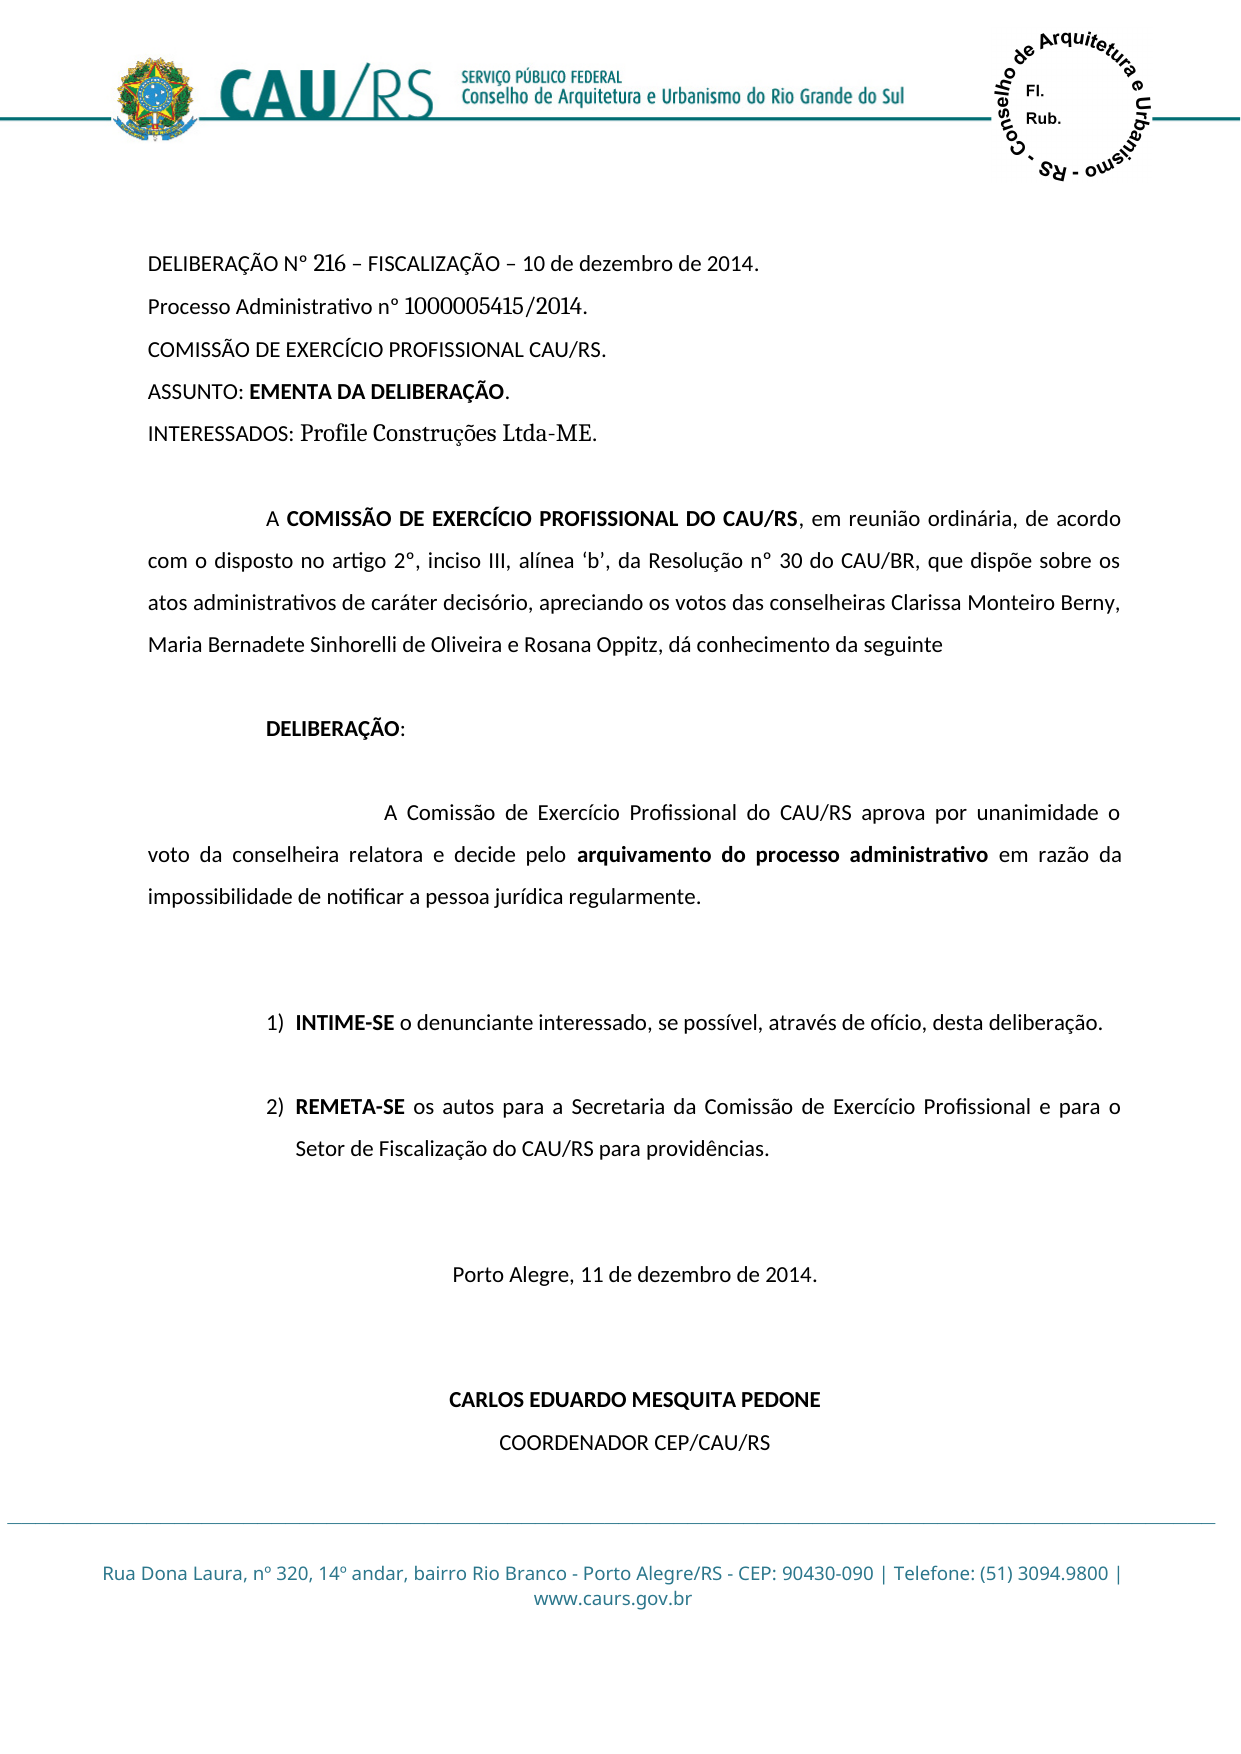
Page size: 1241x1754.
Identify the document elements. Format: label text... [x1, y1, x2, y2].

text DELIBERAÇÃO: [148, 714, 1122, 742]
list INTIME-SE o denunciante interessado, se possível, através de ofício, desta deliberação. [266, 1008, 1122, 1036]
text Porto Alegre, . [148, 1260, 1122, 1288]
text COORDENADOR CEP/CAU/RS [148, 1428, 1122, 1456]
text COMISSÃO DE EXERCÍCIO PROFISSIONAL CAU/RS. [148, 335, 1122, 363]
picture [0, 0, 1241, 183]
text CARLOS EDUARDO MESQUITA PEDONE [148, 1386, 1122, 1414]
text INTERESSADOS: . [148, 419, 1122, 448]
text Processo Administrativo nº . [148, 292, 1122, 321]
text A COMISSÃO DE EXERCÍCIO PROFISSIONAL DO CAU/RS, em reunião ordinária, de acordo com o disposto no artigo 2º, inciso III, alínea ‘b’, da Resolução nº 30 do CAU/BR, que dispõe sobre os atos administrativos de caráter decisório, apreciando os votos das conselheiras Clarissa Monteiro Berny, Maria Bernadete Sinhorelli de Oliveira e Rosana Oppitz, dá conhecimento da seguinte [148, 504, 1122, 658]
text ASSUNTO: EMENTA DA DELIBERAÇÃO. [148, 377, 1122, 405]
text A Comissão de Exercício Profissional do CAU/RS aprova por unanimidade o voto da conselheira relatora e decide pelo arquivamento do processo administrativo em razão da impossibilidade de notificar a pessoa jurídica regularmente. [148, 798, 1122, 910]
text DELIBERAÇÃO Nº – FISCALIZAÇÃO – . [148, 249, 1122, 277]
list REMETA-SE os autos para a Secretaria da Comissão de Exercício Profissional e para o Setor de Fiscalização do CAU/RS para providências. [266, 1092, 1122, 1162]
